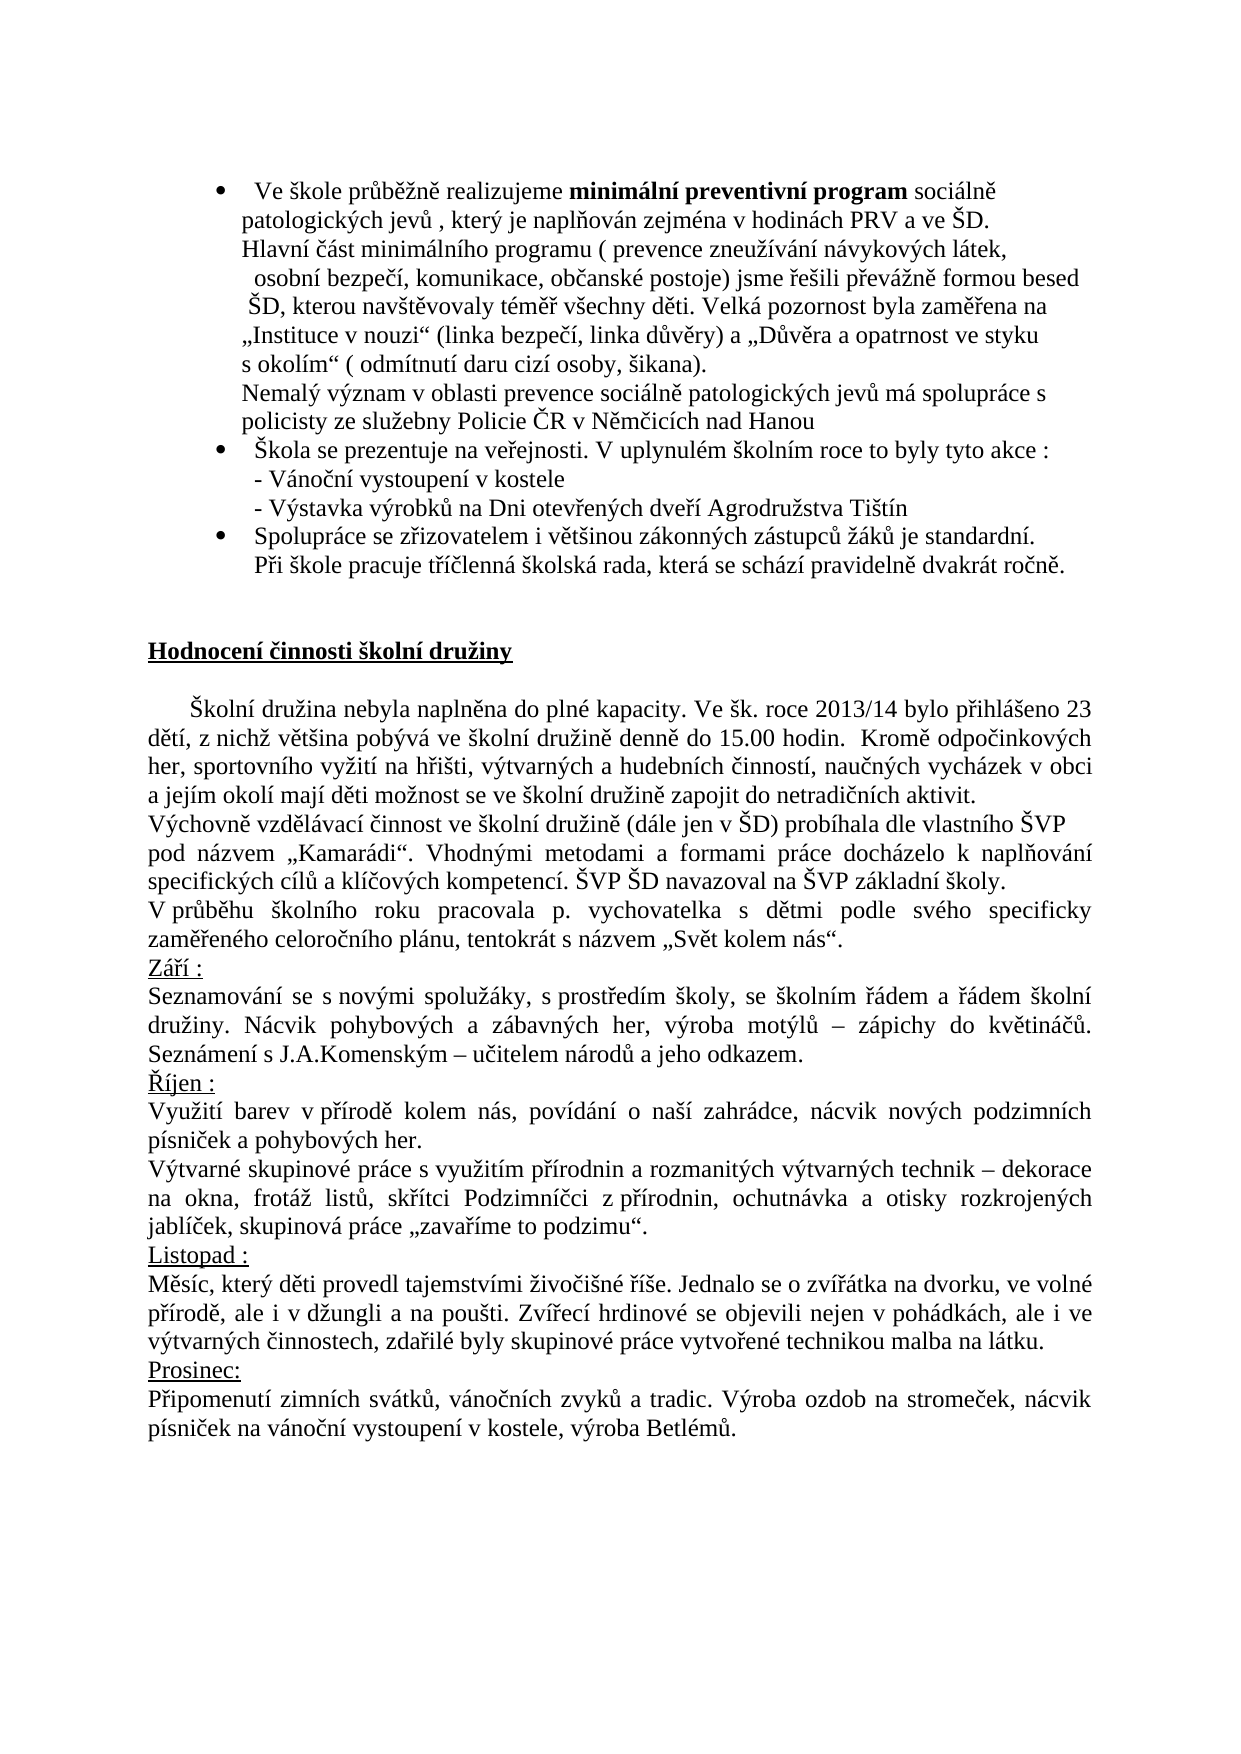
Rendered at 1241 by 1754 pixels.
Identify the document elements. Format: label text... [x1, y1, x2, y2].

text Seznamování se s novými spolužáky, s prostředím školy, se školním řádem a řádem školní družiny. Nácvik pohybových a zábavných her, výroba motýlů – zápichy do květináčů. Seznámení s J.A.Komenským – učitelem národů a jeho odkazem. [148, 981, 1093, 1068]
text Hodnocení činnosti školní družiny [148, 636, 1093, 665]
text Hlavní část minimálního programu ( prevence zneužívání návykových látek, [148, 234, 1093, 263]
text - Výstavka výrobků na Dni otevřených dveří Agrodružstva Tištín [223, 493, 1093, 521]
text Nemalý význam v oblasti prevence sociálně patologických jevů má spolupráce s [148, 378, 1093, 406]
text „Instituce v nouzi“ (linka bezpečí, linka důvěry) a „Důvěra a opatrnost ve styku [148, 320, 1093, 349]
text policisty ze služebny Policie ČR v Němčicích nad Hanou [148, 406, 1093, 435]
text Připomenutí zimních svátků, vánočních zvyků a tradic. Výroba ozdob na stromeček, nácvik písniček na vánoční vystoupení v kostele, výroba Betlémů. [148, 1384, 1093, 1441]
text Výchovně vzdělávací činnost ve školní družině (dále jen v ŠD) probíhala dle vlastního ŠVP [148, 809, 1093, 838]
text patologických jevů , který je naplňován zejména v hodinách PRV a ve ŠD. [148, 205, 1093, 234]
text V průběhu školního roku pracovala p. vychovatelka s dětmi podle svého specificky zaměřeného celoročního plánu, tentokrát s názvem „Svět kolem nás“. [148, 895, 1093, 953]
text Měsíc, který děti provedl tajemstvími živočišné říše. Jednalo se o zvířátka na dvorku, ve volné přírodě, ale i v džungli a na poušti. Zvířecí hrdinové se objevili nejen v pohádkách, ale i ve výtvarných činnostech, zdařilé byly skupinové práce vytvořené technikou malba na látku. [148, 1269, 1093, 1355]
text Školní družina nebyla naplněna do plné kapacity. Ve šk. roce 2013/14 bylo přihlášeno 23 dětí, z nichž většina pobývá ve školní družině denně do 15.00 hodin. Kromě odpočinkových her, sportovního vyžití na hřišti, výtvarných a hudebních činností, naučných vycházek v obci a jejím okolí mají děti možnost se ve školní družině zapojit do netradičních aktivit. [148, 694, 1093, 809]
text Říjen : [148, 1068, 1093, 1096]
text Listopad : [148, 1240, 1093, 1269]
list Škola se prezentuje na veřejnosti. V uplynulém školním roce to byly tyto akce : [216, 435, 1093, 464]
text Prosinec: [148, 1355, 1093, 1384]
list Spolupráce se zřizovatelem i většinou zákonných zástupců žáků je standardní. [216, 521, 1093, 550]
text Využití barev v přírodě kolem nás, povídání o naší zahrádce, nácvik nových podzimních písniček a pohybových her. [148, 1096, 1093, 1154]
text s okolím“ ( odmítnutí daru cizí osoby, šikana). [148, 349, 1093, 378]
text Výtvarné skupinové práce s využitím přírodnin a rozmanitých výtvarných technik – dekorace na okna, frotáž listů, skřítci Podzimníčci z přírodnin, ochutnávka a otisky rozkrojených jablíček, skupinová práce „zavaříme to podzimu“. [148, 1154, 1093, 1240]
text - Vánoční vystoupení v kostele [223, 464, 1093, 493]
text Září : [148, 953, 1093, 981]
text ŠD, kterou navštěvovaly téměř všechny děti. Velká pozornost byla zaměřena na [148, 291, 1093, 320]
text pod názvem „Kamarádi“. Vhodnými metodami a formami práce docházelo k naplňování specifických cílů a klíčových kompetencí. ŠVP ŠD navazoval na ŠVP základní školy. [148, 838, 1093, 895]
text osobní bezpečí, komunikace, občanské postoje) jsme řešili převážně formou besed [148, 263, 1093, 291]
list Při škole pracuje tříčlenná školská rada, která se schází pravidelně dvakrát ročně. [254, 550, 1093, 579]
list Ve škole průběžně realizujeme minimální preventivní program sociálně [216, 176, 1093, 205]
